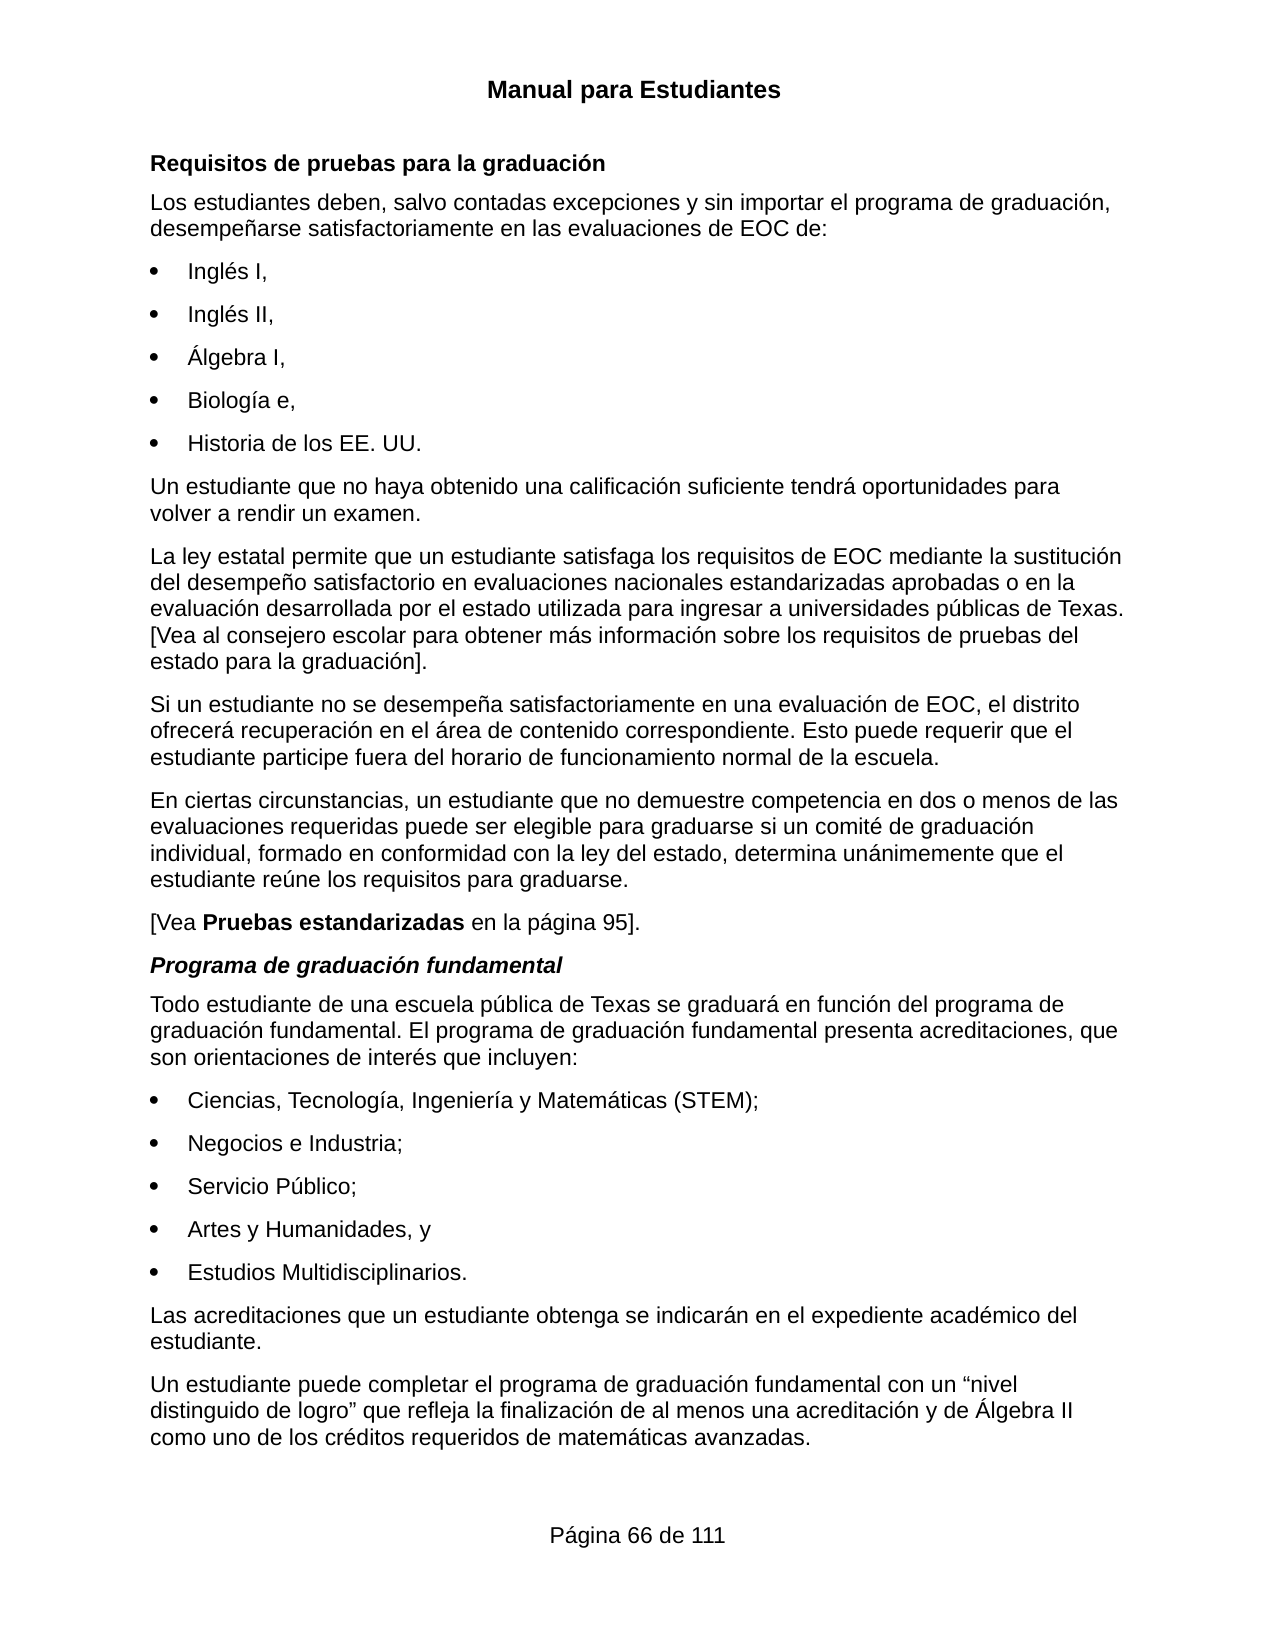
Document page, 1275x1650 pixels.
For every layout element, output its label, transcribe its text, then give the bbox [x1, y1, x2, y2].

list Ciencias, Tecnología, Ingeniería y Matemáticas (STEM); [150, 1087, 1125, 1113]
text Los estudiantes deben, salvo contadas excepciones y sin importar el programa de graduación, desempeñarse satisfactoriamente en las evaluaciones de EOC de: [150, 189, 1125, 242]
list Servicio Público; [150, 1173, 1125, 1199]
text Un estudiante puede completar el programa de graduación fundamental con un “nivel distinguido de logro” que refleja la finalización de al menos una acreditación y de Álgebra II como uno de los créditos requeridos de matemáticas avanzadas. [150, 1371, 1125, 1450]
subtitle Requisitos de pruebas para la graduación [150, 150, 1125, 176]
list Historia de los EE. UU. [150, 430, 1125, 457]
list Inglés I, [150, 258, 1125, 284]
list Inglés II, [150, 301, 1125, 328]
list Biología e, [150, 387, 1125, 414]
text La ley estatal permite que un estudiante satisfaga los requisitos de EOC mediante la sustitución del desempeño satisfactorio en evaluaciones nacionales estandarizadas aprobadas o en la evaluación desarrollada por el estado utilizada para ingresar a universidades públicas de Texas. [Vea al consejero escolar para obtener más información sobre los requisitos de pruebas del estado para la graduación]. [150, 543, 1125, 674]
list Estudios Multidisciplinarios. [150, 1259, 1125, 1285]
text [Vea Pruebas estandarizadas en la página 95]. [150, 909, 1125, 935]
list Álgebra I, [150, 344, 1125, 371]
text Un estudiante que no haya obtenido una calificación suficiente tendrá oportunidades para volver a rendir un examen. [150, 473, 1125, 526]
text En ciertas circunstancias, un estudiante que no demuestre competencia en dos o menos de las evaluaciones requeridas puede ser elegible para graduarse si un comité de graduación individual, formado en conformidad con la ley del estado, determina unánimemente que el estudiante reúne los requisitos para graduarse. [150, 787, 1125, 892]
list Artes y Humanidades, y [150, 1216, 1125, 1242]
text Todo estudiante de una escuela pública de Texas se graduará en función del programa de graduación fundamental. El programa de graduación fundamental presenta acreditaciones, que son orientaciones de interés que incluyen: [150, 991, 1125, 1070]
text Si un estudiante no se desempeña satisfactoriamente en una evaluación de EOC, el distrito ofrecerá recuperación en el área de contenido correspondiente. Esto puede requerir que el estudiante participe fuera del horario de funcionamiento normal de la escuela. [150, 691, 1125, 770]
subtitle Programa de graduación fundamental [150, 952, 1125, 978]
text Las acreditaciones que un estudiante obtenga se indicarán en el expediente académico del estudiante. [150, 1302, 1125, 1354]
list Negocios e Industria; [150, 1129, 1125, 1156]
